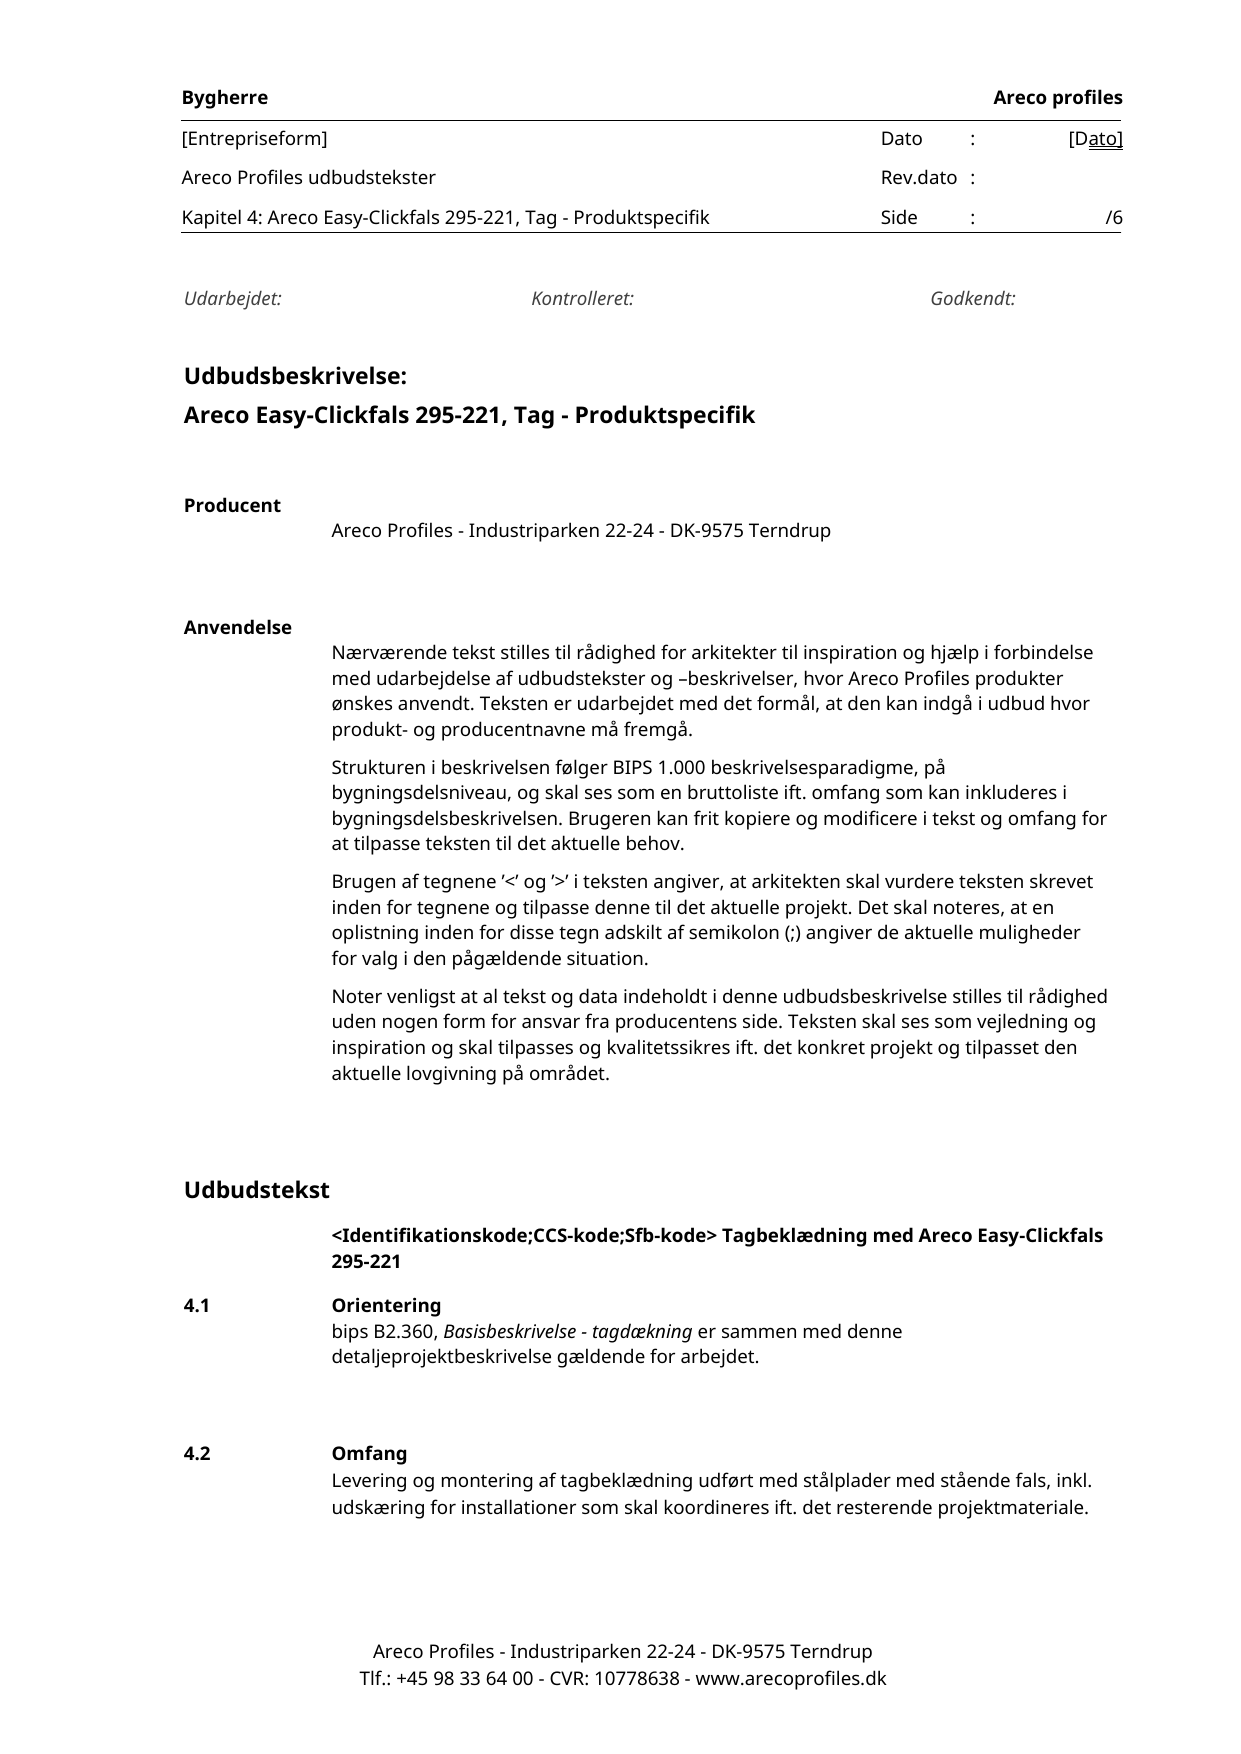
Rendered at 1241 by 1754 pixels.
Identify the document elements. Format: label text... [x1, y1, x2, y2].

text 4.2 Omfang [184, 1440, 1121, 1466]
subtitle Areco Easy-Clickfals 295-221, Tag - Produktspecifik [184, 402, 1121, 429]
subtitle <Identifikationskode;CCS-kode;Sfb-kode> Tagbeklædning med Areco Easy-Clickfals 295-221 [331, 1223, 1121, 1274]
table_header Nærværende tekst stilles til rådighed for arkitekter til inspiration og hjælp i forbindelse med udarbejdelse af udbudstekster og –beskrivelser, hvor Areco Profiles produkter ønskes anvendt. Teksten er udarbejdet med det formål, at den kan indgå i udbud hvor produkt- og producentnavne må fremgå. Strukturen i beskrivelsen følger BIPS 1.000 beskrivelsesparadigme, på bygningsdelsniveau, og skal ses som en bruttoliste ift. omfang som kan inkluderes i bygningsdelsbeskrivelsen. Brugeren kan frit kopiere og modificere i tekst og omfang for at tilpasse teksten til det aktuelle behov. Brugen af tegnene ’<’ og ’>’ i teksten angiver, at arkitekten skal vurdere teksten skrevet inden for tegnene og tilpasse denne til det aktuelle projekt. Det skal noteres, at en oplistning inden for disse tegn adskilt af semikolon (;) angiver de aktuelle muligheder for valg i den pågældende situation. Noter venligst at al tekst og data indeholdt i denne udbudsbeskrivelse stilles til rådighed uden nogen form for ansvar fra producentens side. Teksten skal ses som vejledning og inspiration og skal tilpasses og kvalitetssikres ift. det konkret projekt og tilpasset den aktuelle lovgivning på området. [331, 640, 1122, 1137]
subtitle Anvendelse [184, 614, 1121, 639]
text Udarbejdet: Kontrolleret: Godkendt: [184, 283, 1121, 310]
table_header Areco Profiles - Industriparken 22-24 - DK-9575 Terndrup [331, 518, 1122, 595]
subtitle Producent [184, 492, 1121, 518]
subtitle Udbudstekst [184, 1177, 1121, 1204]
table_header bips B2.360, Basisbeskrivelse - tagdækning er sammen med denne detaljeprojektbeskrivelse gældende for arbejdet. [331, 1318, 1122, 1421]
table_header Levering og montering af tagbeklædning udført med stålplader med stående fals, inkl. udskæring for installationer som skal koordineres ift. det resterende projektmateriale. [331, 1466, 1122, 1572]
subtitle Udbudsbeskrivelse: [184, 362, 1121, 389]
text 4.1 Orientering [184, 1293, 1121, 1318]
